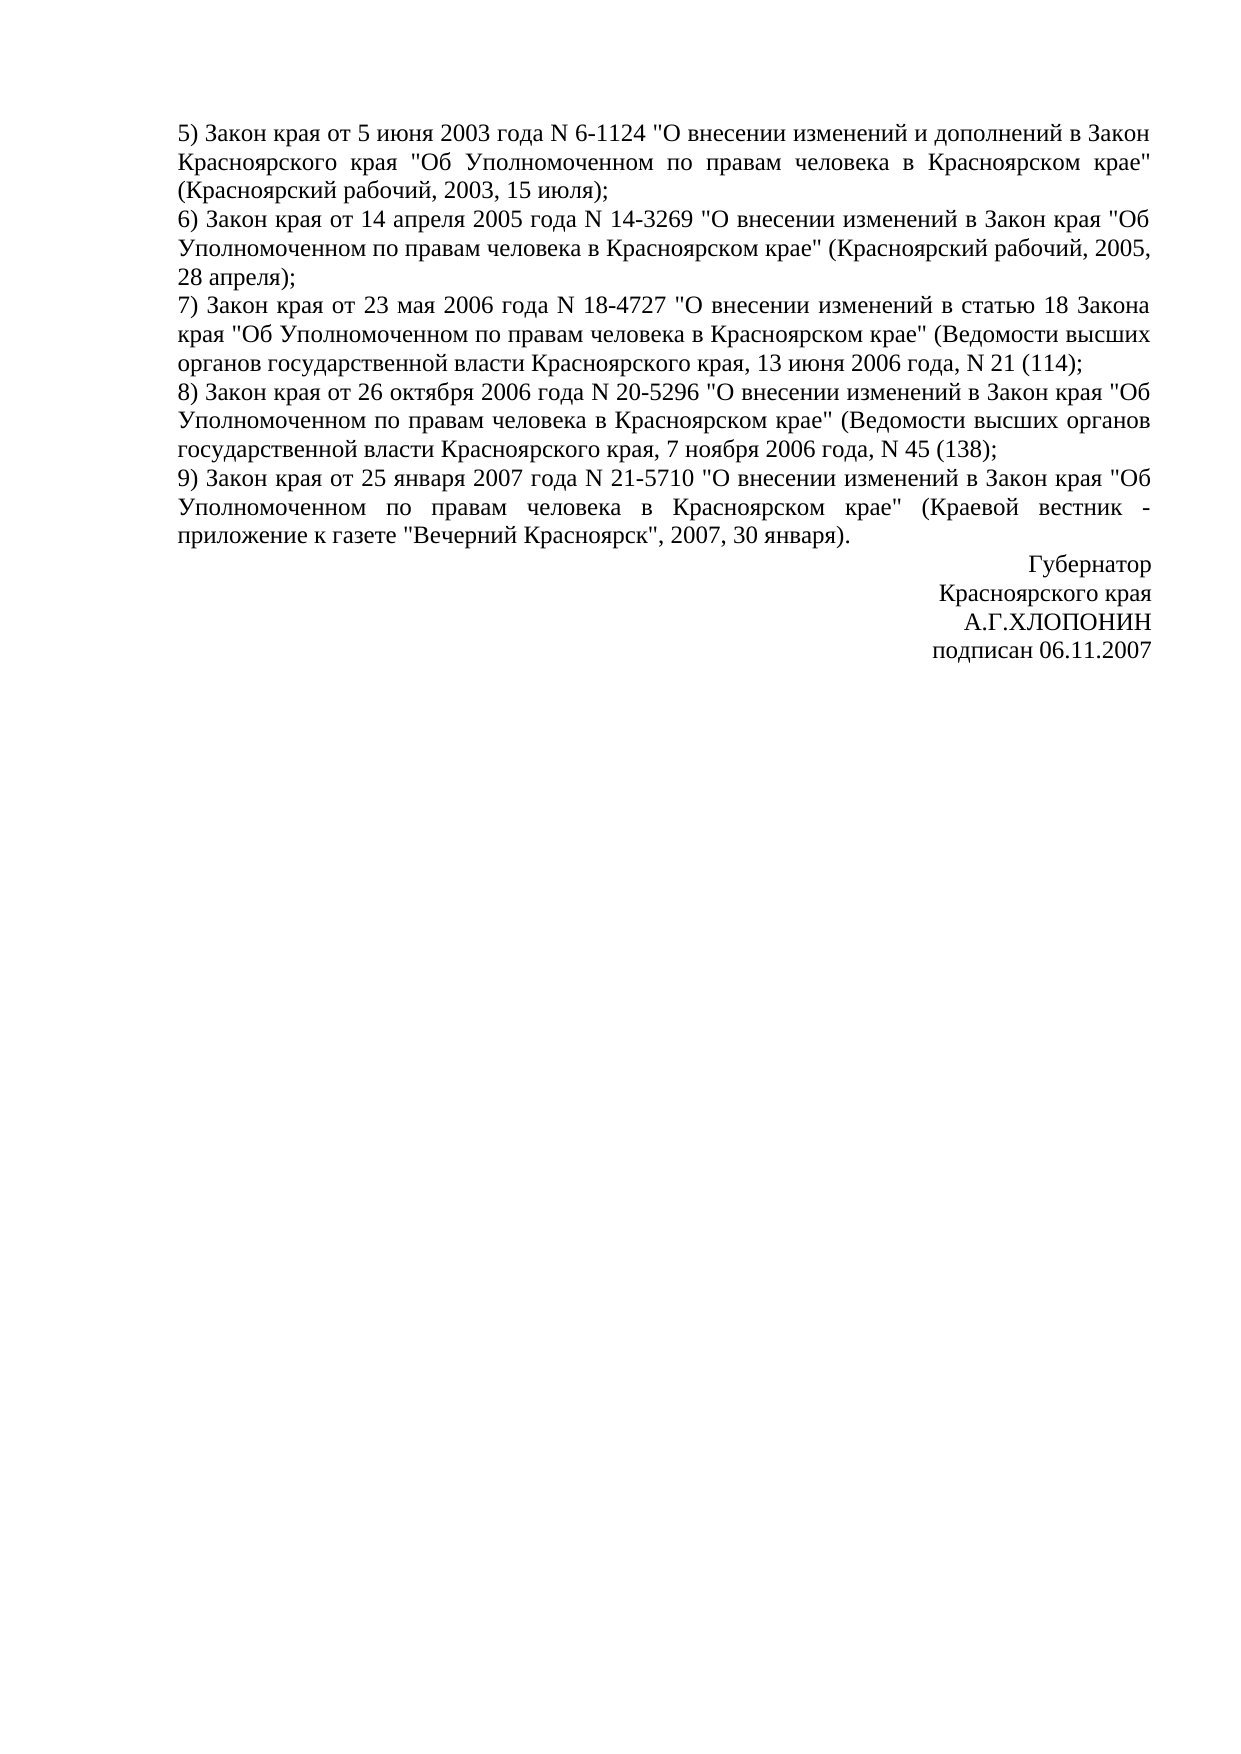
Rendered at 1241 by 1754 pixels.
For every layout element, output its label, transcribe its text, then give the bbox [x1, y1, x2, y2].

text 5) Закон края от 5 июня 2003 года N 6-1124 "О внесении изменений и дополнений в Закон Красноярского края "Об Уполномоченном по правам человека в Красноярском крае" (Красноярский рабочий, 2003, 15 июля); [177, 118, 1152, 204]
text 6) Закон края от 14 апреля 2005 года N 14-3269 "О внесении изменений в Закон края "Об Уполномоченном по правам человека в Красноярском крае" (Красноярский рабочий, 2005, 28 апреля); [177, 204, 1152, 291]
text 9) Закон края от 25 января 2007 года N 21-5710 "О внесении изменений в Закон края "Об Уполномоченном по правам человека в Красноярском крае" (Краевой вестник - приложение к газете "Вечерний Красноярск", 2007, 30 января). [177, 463, 1152, 549]
text подписан 06.11.2007 [177, 636, 1152, 664]
text Губернатор [177, 549, 1152, 578]
text А.Г.ХЛОПОНИН [177, 607, 1152, 636]
text 8) Закон края от 26 октября 2006 года N 20-5296 "О внесении изменений в Закон края "Об Уполномоченном по правам человека в Красноярском крае" (Ведомости высших органов государственной власти Красноярского края, 7 ноября 2006 года, N 45 (138); [177, 377, 1152, 463]
text Красноярского края [177, 578, 1152, 607]
text 7) Закон края от 23 мая 2006 года N 18-4727 "О внесении изменений в статью 18 Закона края "Об Уполномоченном по правам человека в Красноярском крае" (Ведомости высших органов государственной власти Красноярского края, 13 июня 2006 года, N 21 (114); [177, 291, 1152, 377]
